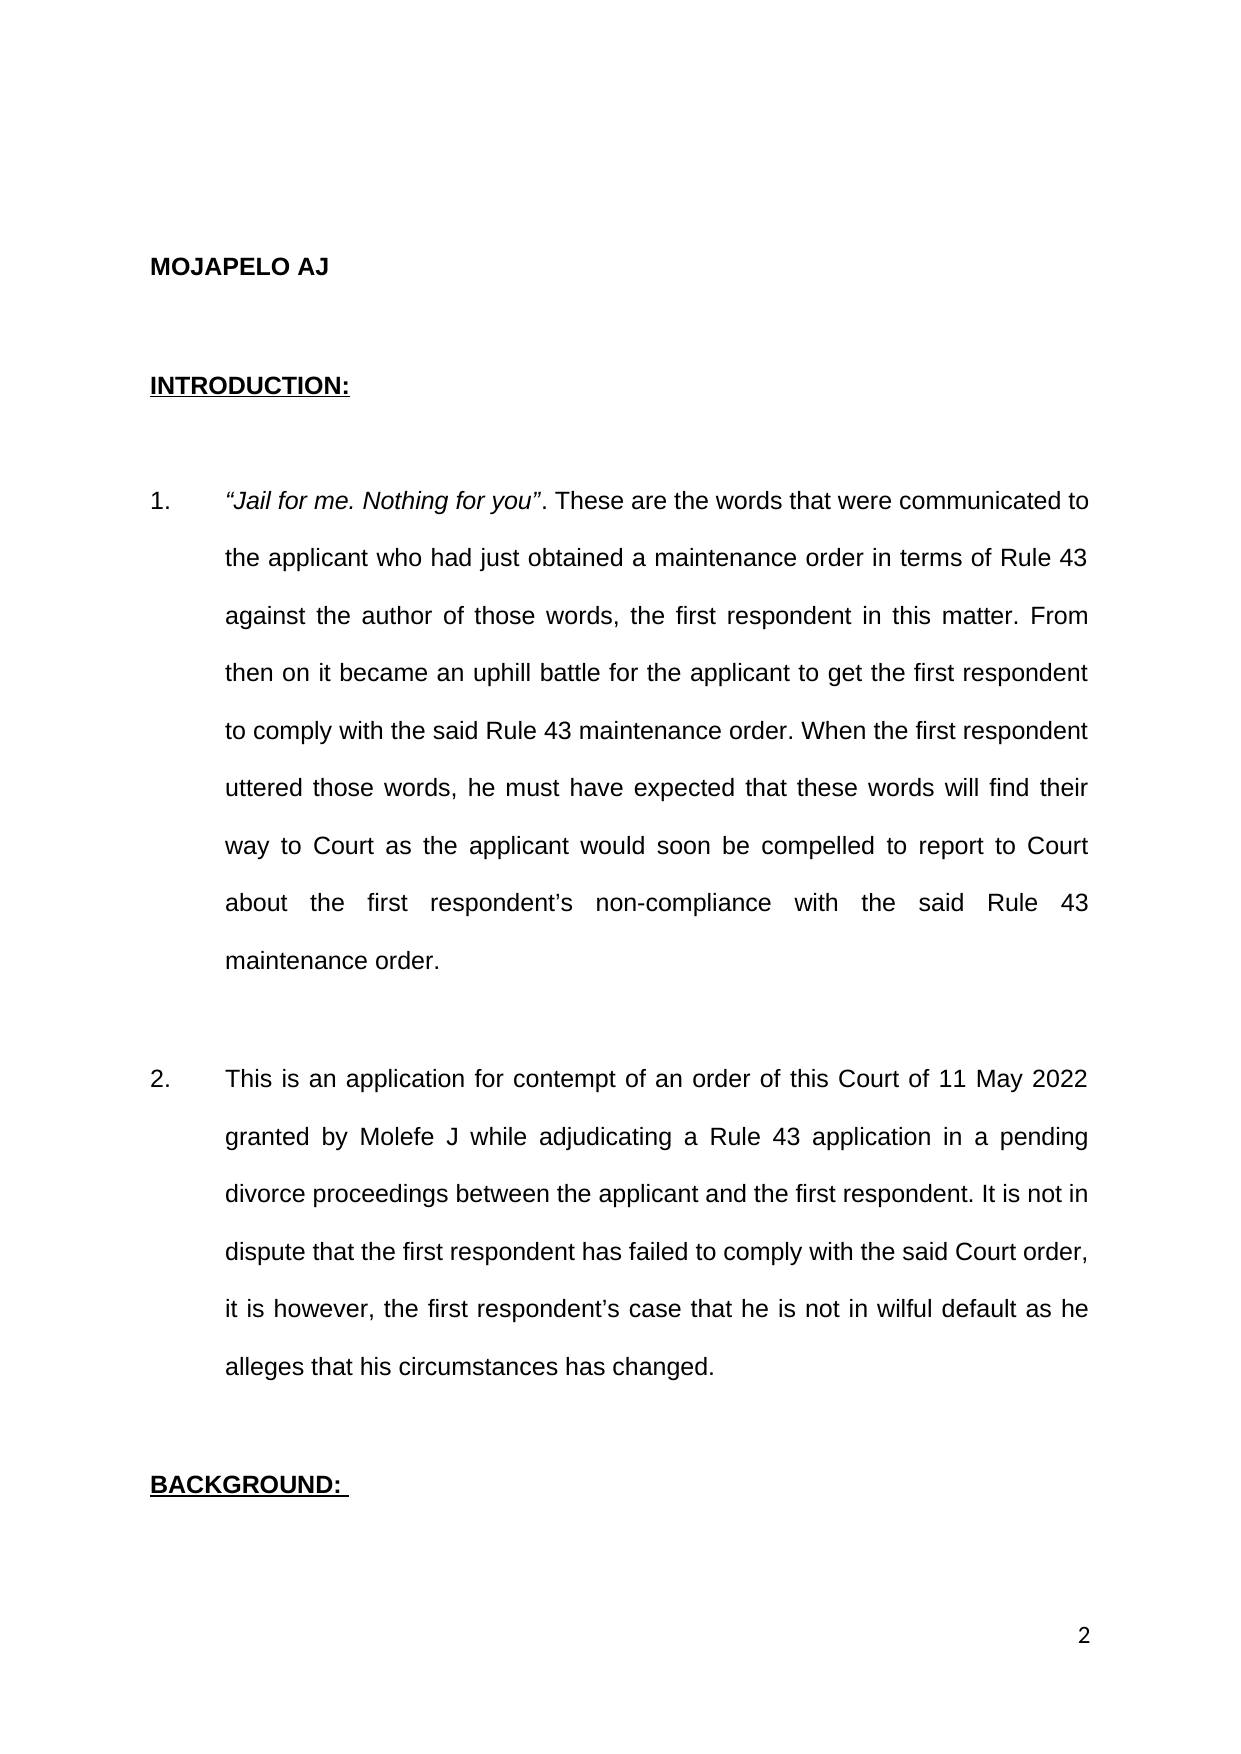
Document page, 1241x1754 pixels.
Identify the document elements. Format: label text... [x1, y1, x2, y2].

text 2. This is an application for contempt of an order of this Court of 11 May 2022 granted by Molefe J while adjudicating a Rule 43 application in a pending divorce proceedings between the applicant and the first respondent. It is not in dispute that the first respondent has failed to comply with the said Court order, it is however, the first respondent’s case that he is not in wilful default as he alleges that his circumstances has changed. [150, 1064, 1090, 1381]
text BACKGROUND: [150, 1470, 1090, 1499]
text INTRODUCTION: [150, 371, 1090, 399]
text MOJAPELO AJ [150, 252, 1090, 280]
text 1. “Jail for me. Nothing for you”. These are the words that were communicated to the applicant who had just obtained a maintenance order in terms of Rule 43 against the author of those words, the first respondent in this matter. From then on it became an uphill battle for the applicant to get the first respondent to comply with the said Rule 43 maintenance order. When the first respondent uttered those words, he must have expected that these words will find their way to Court as the applicant would soon be compelled to report to Court about the first respondent’s non-compliance with the said Rule 43 maintenance order. [150, 486, 1090, 974]
